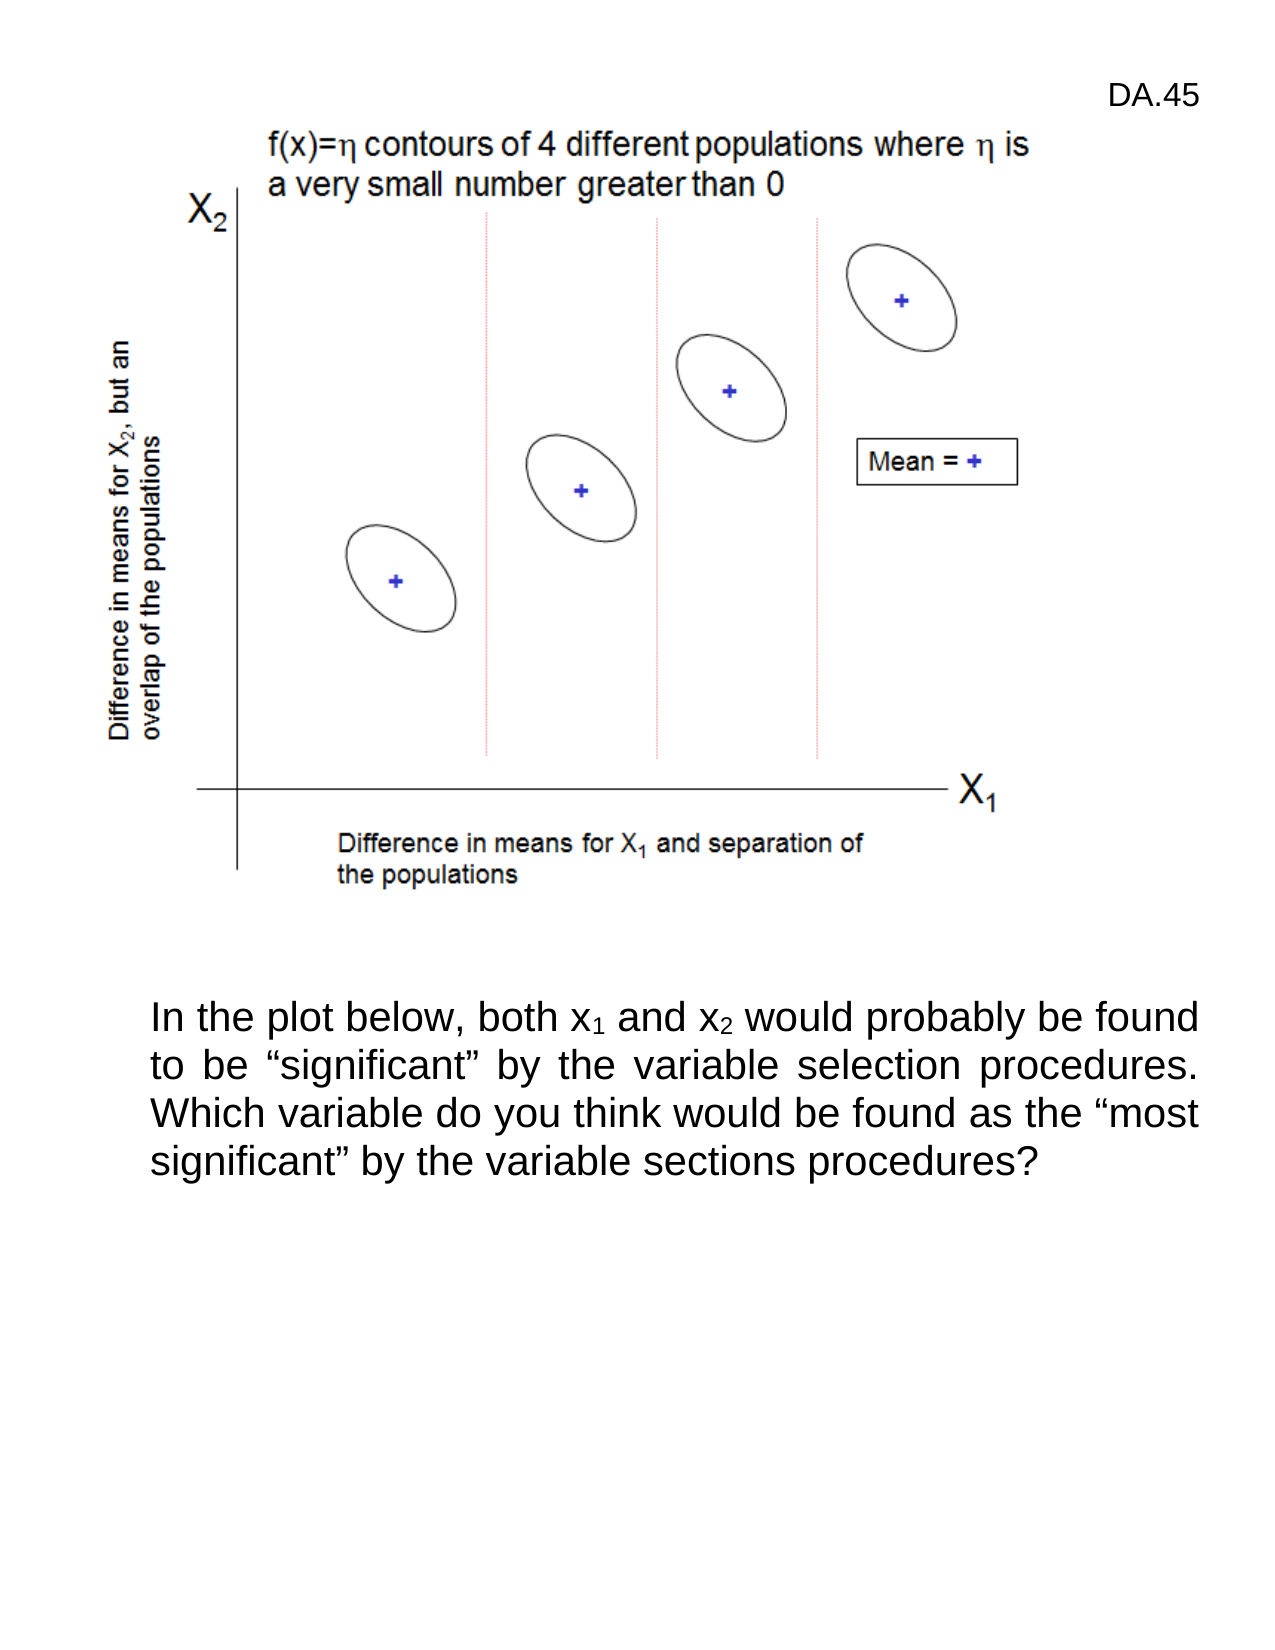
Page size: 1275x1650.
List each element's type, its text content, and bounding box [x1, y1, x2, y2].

text In the plot below, both x1 and x2 would probably be found to be “significant” by the variable selection procedures. Which variable do you think would be found as the “most significant” by the variable sections procedures? [150, 992, 1200, 1184]
picture [75, 122, 1050, 897]
